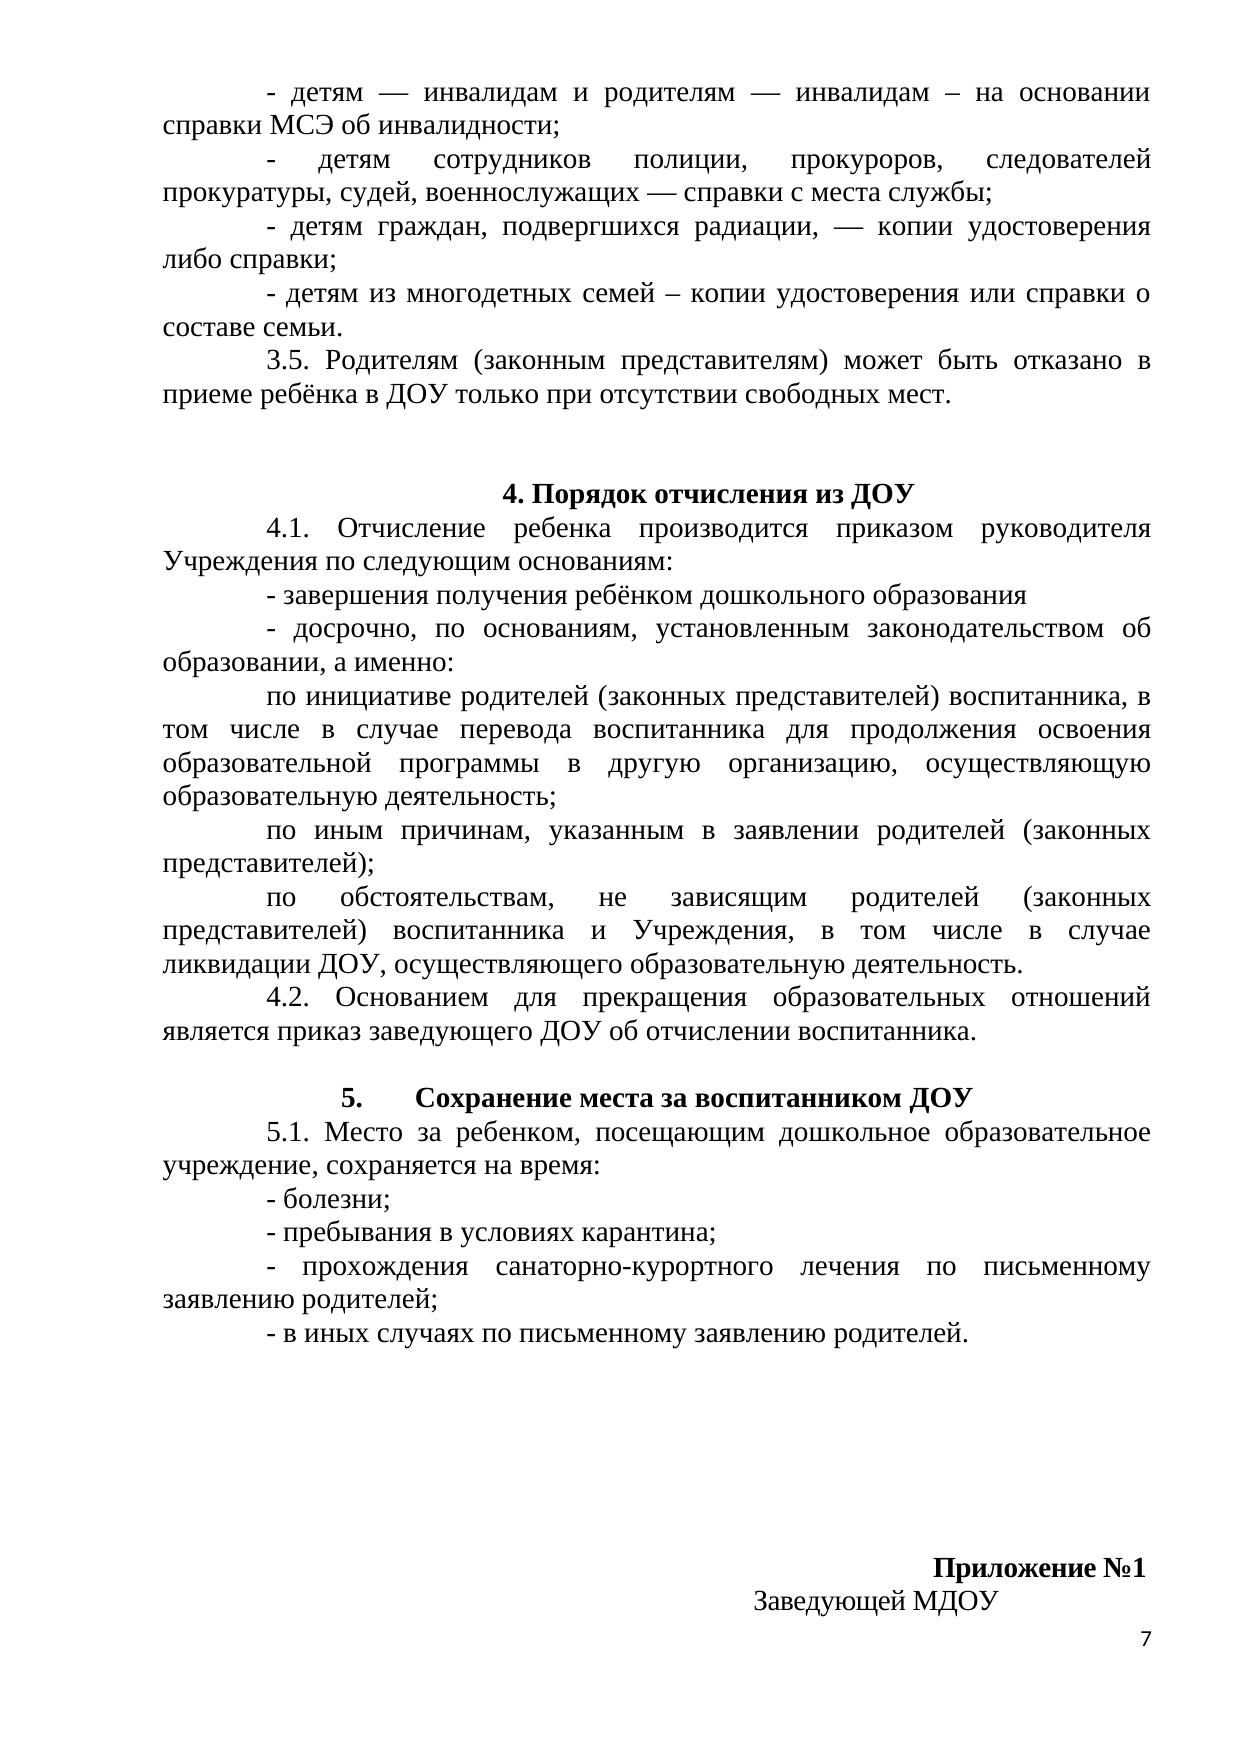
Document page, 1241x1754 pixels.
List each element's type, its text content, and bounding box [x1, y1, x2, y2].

text - в иных случаях по письменному заявлению родителей. [162, 1315, 1152, 1348]
text Заведующей МДОУ [753, 1583, 1152, 1617]
text - пребывания в условиях карантина; [162, 1214, 1152, 1248]
text - завершения получения ребёнком дошкольного образования [162, 577, 1152, 611]
text 5.1. Место за ребенком, посещающим дошкольное образовательное учреждение, сохраняется на время: [162, 1114, 1152, 1181]
text 4. Порядок отчисления из ДОУ [162, 476, 1152, 510]
text - досрочно, по основаниям, установленным законодательством об образовании, а именно: [162, 611, 1152, 678]
text 4.1. Отчисление ребенка производится приказом руководителя Учреждения по следующим основаниям: [162, 510, 1152, 577]
text - детям из многодетных семей – копии удостоверения или справки о составе семьи. [162, 275, 1152, 342]
text по иным причинам, указанным в заявлении родителей (законных представителей); [162, 812, 1152, 879]
text 3.5. Родителям (законным представителям) может быть отказано в приеме ребёнка в ДОУ только при отсутствии свободных мест. [162, 342, 1152, 409]
list Сохранение места за воспитанником ДОУ [162, 1080, 1152, 1114]
text Приложение №1 [162, 1550, 1152, 1583]
text - прохождения санаторно-курортного лечения по письменному заявлению родителей; [162, 1248, 1152, 1315]
text - болезни; [162, 1181, 1152, 1214]
text - детям сотрудников полиции, прокуроров, следователей прокуратуры, судей, военнослужащих — справки с места службы; [162, 141, 1152, 208]
text - детям граждан, подвергшихся радиации, — копии удостоверения либо справки; [162, 208, 1152, 275]
text по инициативе родителей (законных представителей) воспитанника, в том числе в случае перевода воспитанника для продолжения освоения образовательной программы в другую организацию, осуществляющую образовательную деятельность; [162, 678, 1152, 812]
text по обстоятельствам, не зависящим родителей (законных представителей) воспитанника и Учреждения, в том числе в случае ликвидации ДОУ, осуществляющего образовательную деятельность. [162, 879, 1152, 979]
text 4.2. Основанием для прекращения образовательных отношений является приказ заведующего ДОУ об отчислении воспитанника. [162, 979, 1152, 1047]
text - детям — инвалидам и родителям — инвалидам – на основании справки МСЭ об инвалидности; [162, 74, 1152, 141]
